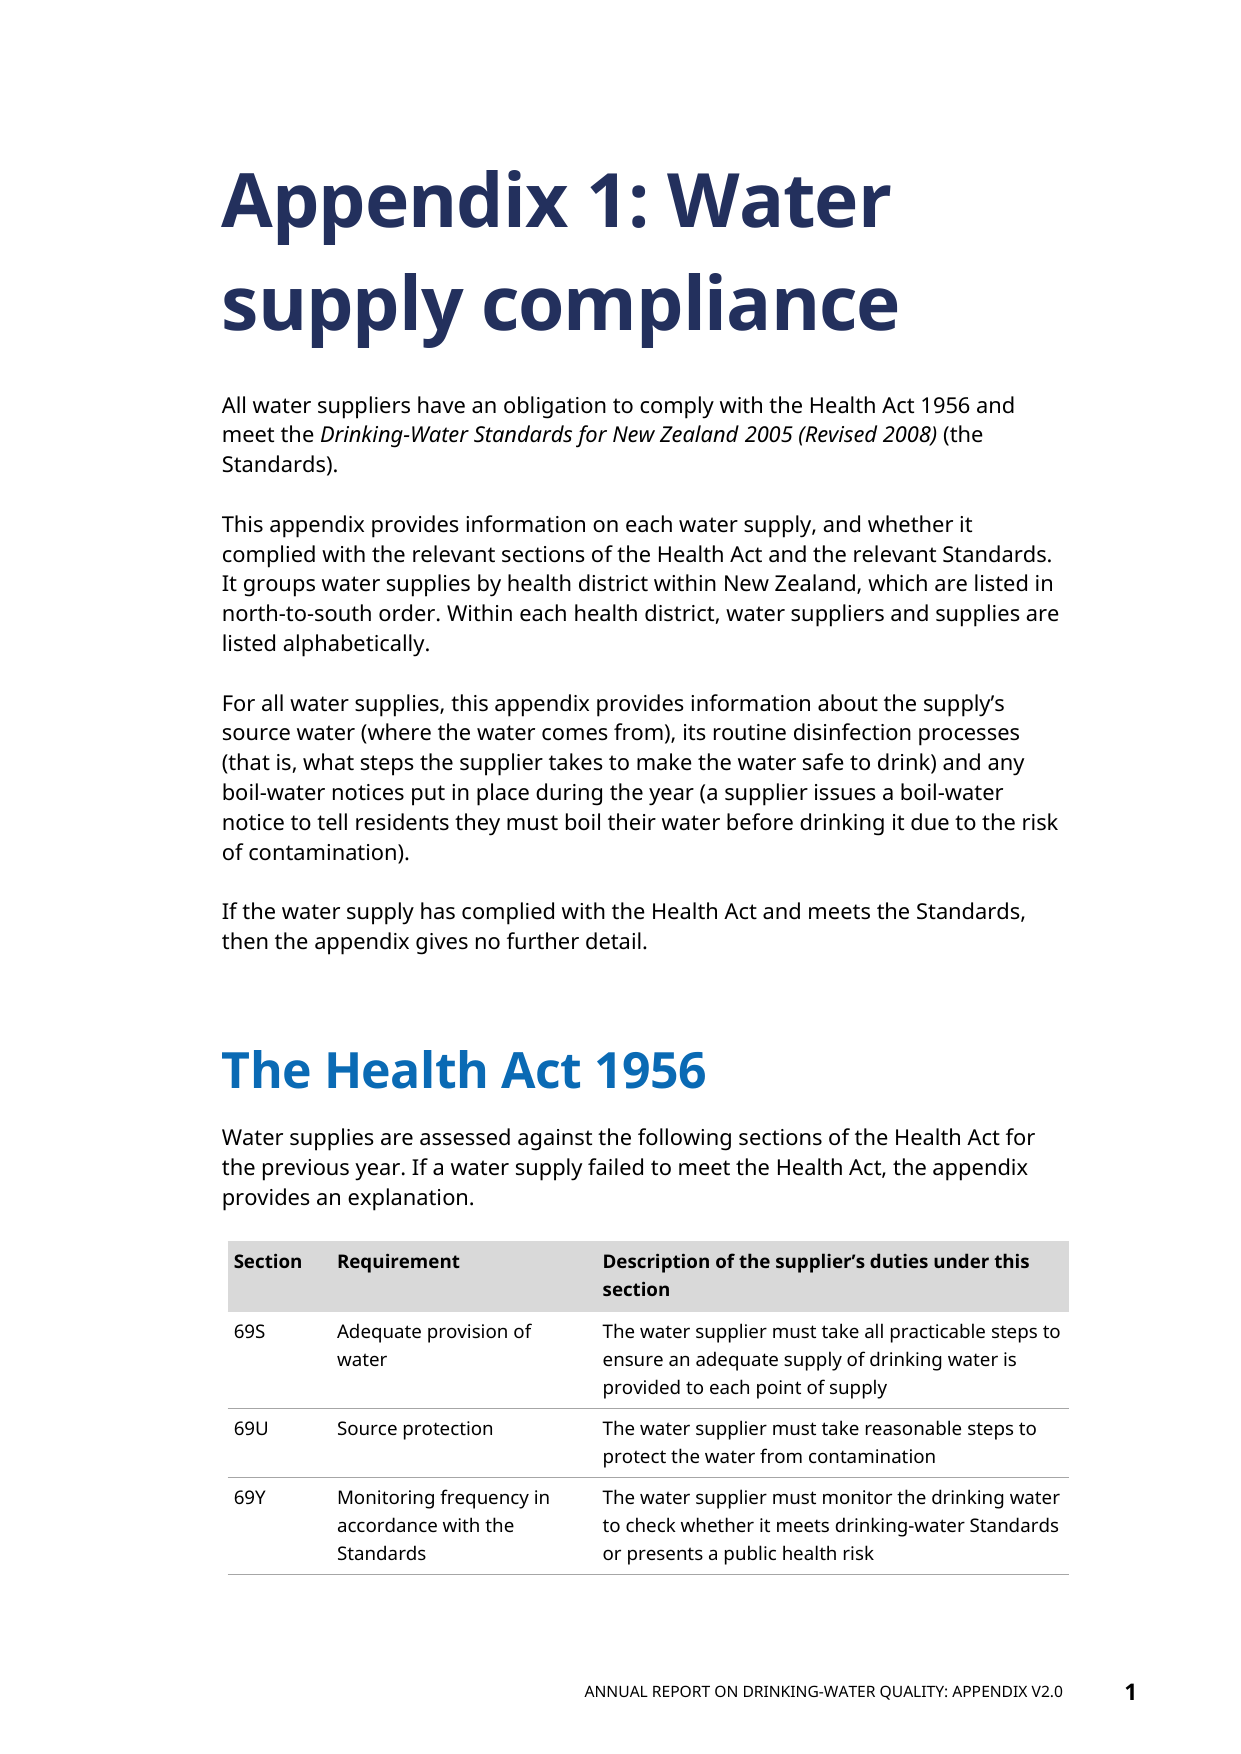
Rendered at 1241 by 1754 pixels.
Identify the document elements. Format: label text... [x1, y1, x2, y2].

table_cell Adequate provision of water [331, 1312, 597, 1408]
table_cell 69S [228, 1312, 331, 1408]
text This appendix provides information on each water supply, and whether it complied with the relevant sections of the Health Act and the relevant Standards. It groups water supplies by health district within New Zealand, which are listed in north-to-south order. Within each health district, water suppliers and supplies are listed alphabetically. [222, 509, 1063, 658]
table_cell The water supplier must monitor the drinking water to check whether it meets drinking-water Standards or presents a public health risk [597, 1478, 1069, 1574]
subtitle Appendix 1: Water supply compliance [222, 148, 1063, 352]
text If the water supply has complied with the Health Act and meets the Standards, then the appendix gives no further detail. [222, 896, 1063, 956]
table_cell The water supplier must take reasonable steps to protect the water from contamination [597, 1409, 1069, 1477]
table_header Description of the supplier’s duties under this section [597, 1243, 1069, 1311]
table_header Section [228, 1243, 331, 1311]
text Water supplies are assessed against the following sections of the Health Act for the previous year. If a water supply failed to meet the Health Act, the appendix provides an explanation. [222, 1122, 1063, 1212]
table_cell Source protection [331, 1409, 597, 1477]
table_header Requirement [331, 1243, 597, 1311]
table_cell The water supplier must take all practicable steps to ensure an adequate supply of drinking water is provided to each point of supply [597, 1312, 1069, 1408]
table_cell 69Y [228, 1478, 331, 1574]
subtitle The Health Act 1956 [222, 1035, 1063, 1103]
table_cell Monitoring frequency in accordance with the Standards [331, 1478, 597, 1574]
table_cell 69U [228, 1409, 331, 1477]
text For all water supplies, this appendix provides information about the supply’s source water (where the water comes from), its routine disinfection processes (that is, what steps the supplier takes to make the water safe to drink) and any boil-water notices put in place during the year (a supplier issues a boil-water notice to tell residents they must boil their water before drinking it due to the risk of contamination). [222, 687, 1063, 866]
text All water suppliers have an obligation to comply with the Health Act 1956 and meet the Drinking-Water Standards for New Zealand 2005 (Revised 2008) (the Standards). [222, 389, 1063, 479]
